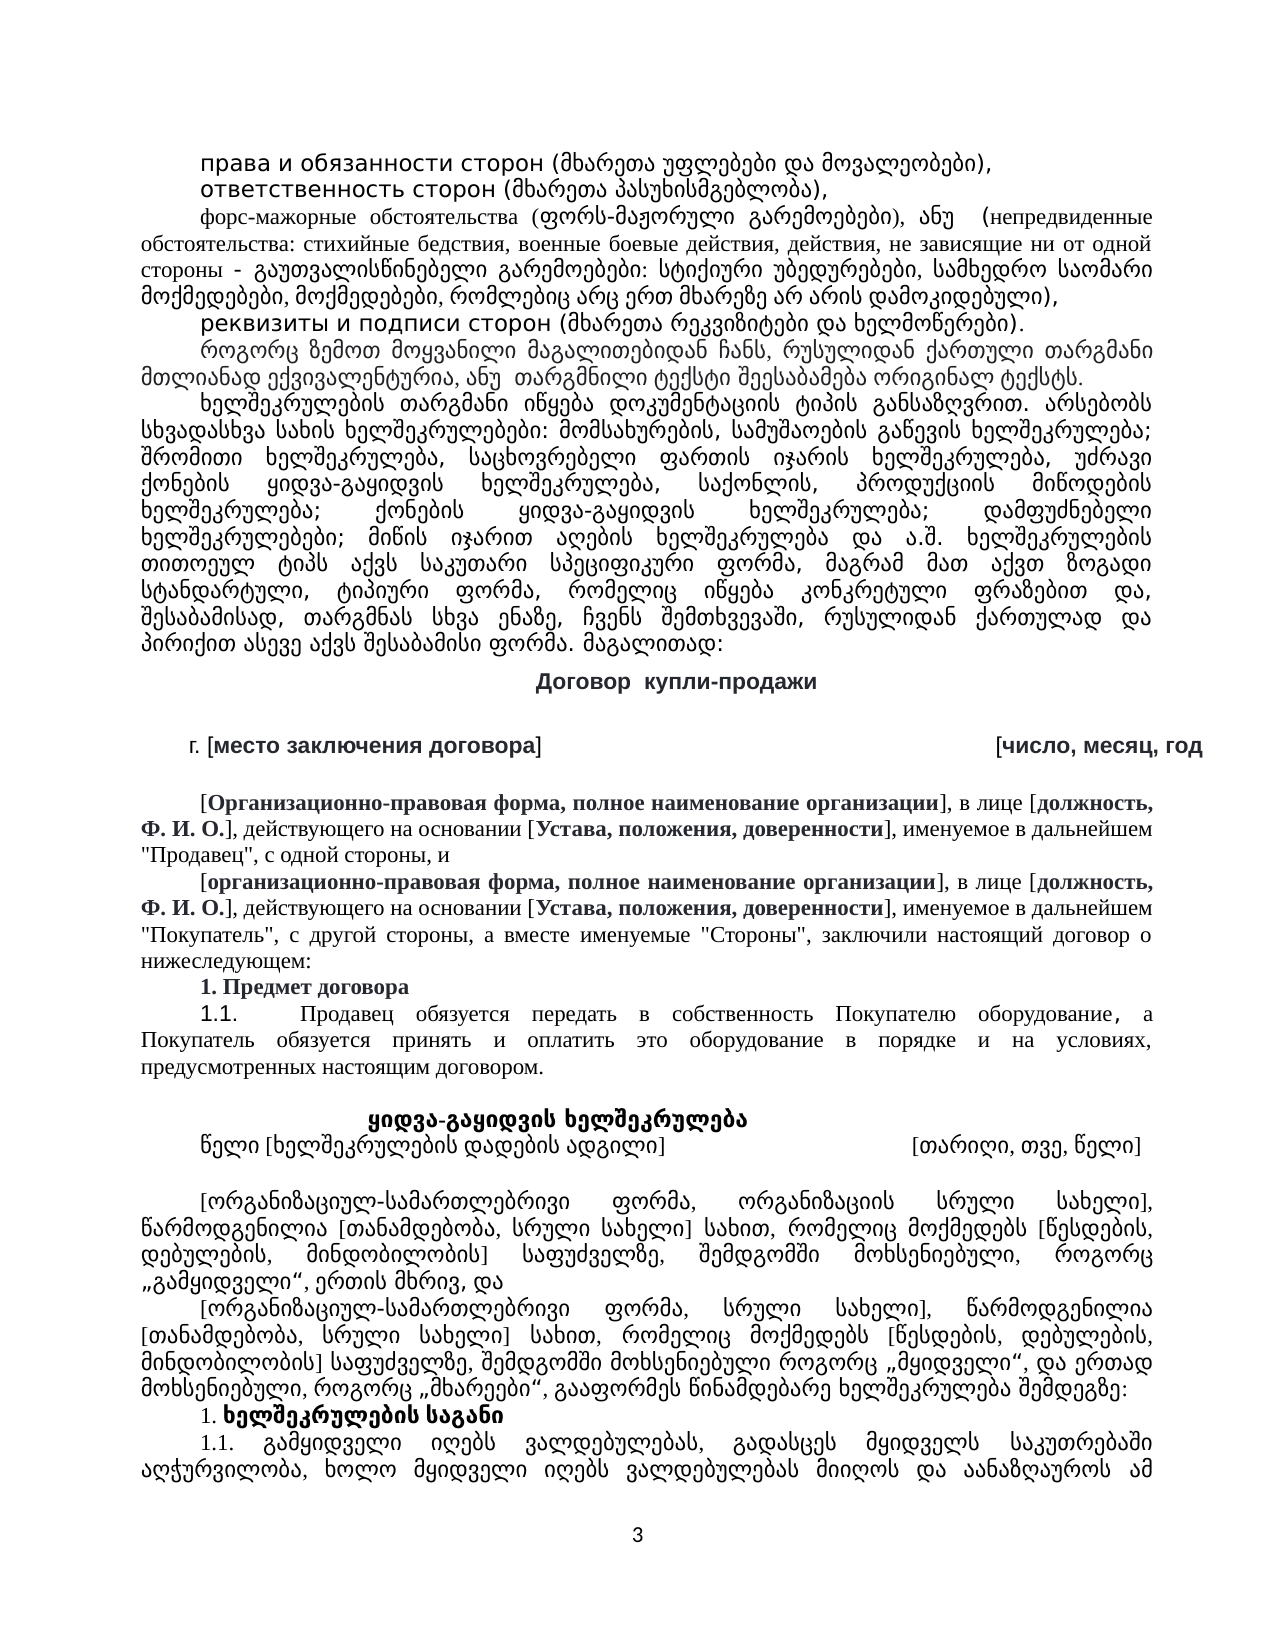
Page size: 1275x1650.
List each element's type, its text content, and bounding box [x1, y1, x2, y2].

text ответственность сторон (მხარეთა პასუხისმგებლობა), [141, 177, 1153, 203]
text ყიდვა-გაყიდვის ხელშეკრულება [141, 1106, 1153, 1132]
text форс-мажорные обстоятельства (ფორს-მაჟორული გარემოებები), ანუ (непредвиденные обстоятельства: стихийные бедствия, военные боевые действия, действия, не зависящие ни от одной стороны - გაუთვალისწინებელი გარემოებები: სტიქიური უბედურებები, სამხედრო საომარი მოქმედებები, მოქმედებები, რომლებიც არც ერთ მხარეზე არ არის დამოკიდებული), [141, 203, 1153, 310]
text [141, 1429, 1153, 1482]
text 1. ხელშეკრულების საგანი [141, 1402, 1153, 1429]
text права и обязанности сторон (მხარეთა უფლებები და მოვალეობები), [141, 150, 1153, 177]
text როგორც ზემოთ მოყვანილი მაგალითებიდან ჩანს, რუსულიდან ქართული თარგმანი მთლიანად ექვივალენტურია, ანუ თარგმნილი ტექსტი შეესაბამება ორიგინალ ტექსტს. [141, 337, 1153, 390]
text Договор купли-продажи [141, 668, 1153, 695]
text წელი [ხელშეკრულების დადების ადგილი] [თარიღი, თვე, წელი] [141, 1132, 1153, 1159]
list Продавец обязуется передать в собственность Покупателю оборудование, а Покупатель обязуется принять и оплатить это оборудование в порядке и на условиях, предусмотренных настоящим договором. [141, 1000, 1153, 1079]
text [Организационно-правовая форма, полное наименование организации], в лице [должность, Ф. И. О.], действующего на основании [Устава, положения, доверенности], именуемое в дальнейшем "Продавец", с одной стороны, и [141, 789, 1153, 868]
text 1. Предмет договора [141, 973, 1153, 1000]
text [организационно-правовая форма, полное наименование организации], в лице [должность, Ф. И. О.], действующего на основании [Устава, положения, доверенности], именуемое в дальнейшем "Покупатель", с другой стороны, а вместе именуемые "Стороны", заключили настоящий договор о нижеследующем: [141, 868, 1153, 973]
text ხელშეკრულების თარგმანი იწყება დოკუმენტაციის ტიპის განსაზღვრით. არსებობს სხვადასხვა სახის ხელშეკრულებები: მომსახურების, სამუშაოების გაწევის ხელშეკრულება; შრომითი ხელშეკრულება, საცხოვრებელი ფართის იჯარის ხელშეკრულება, უძრავი ქონების ყიდვა-გაყიდვის ხელშეკრულება, საქონლის, პროდუქციის მიწოდების ხელშეკრულება; ქონების ყიდვა-გაყიდვის ხელშეკრულება; დამფუძნებელი ხელშეკრულებები; მიწის იჯარით აღების ხელშეკრულება და ა.შ. ხელშეკრულების თითოეულ ტიპს აქვს საკუთარი სპეციფიკური ფორმა, მაგრამ მათ აქვთ ზოგადი სტანდარტული, ტიპიური ფორმა, რომელიც იწყება კონკრეტული ფრაზებით და, შესაბამისად, თარგმნას სხვა ენაზე, ჩვენს შემთხვევაში, რუსულიდან ქართულად და პირიქით ასევე აქვს შესაბამისი ფორმა. მაგალითად: [141, 390, 1153, 657]
text [ორგანიზაციულ-სამართლებრივი ფორმა, სრული სახელი], წარმოდგენილია [თანამდებობა, სრული სახელი] სახით, რომელიც მოქმედებს [წესდების, დებულების, მინდობილობის] საფუძველზე, შემდგომში მოხსენიებული როგორც „მყიდველი“, და ერთად მოხსენიებული, როგორც „მხარეები“, გააფორმეს წინამდებარე ხელშეკრულება შემდეგზე: [141, 1295, 1153, 1402]
table_header г. [место заключения договора] [139, 732, 684, 759]
text реквизиты и подписи сторон (მხარეთა რეკვიზიტები და ხელმოწერები). [141, 310, 1153, 337]
table_header [число, месяц, год] [684, 732, 1181, 759]
text [ორგანიზაციულ-სამართლებრივი ფორმა, ორგანიზაციის სრული სახელი], წარმოდგენილია [თანამდებობა, სრული სახელი] სახით, რომელიც მოქმედებს [წესდების, დებულების, მინდობილობის] საფუძველზე, შემდგომში მოხსენიებული, როგორც „გამყიდველი“, ერთის მხრივ, და [141, 1188, 1153, 1295]
